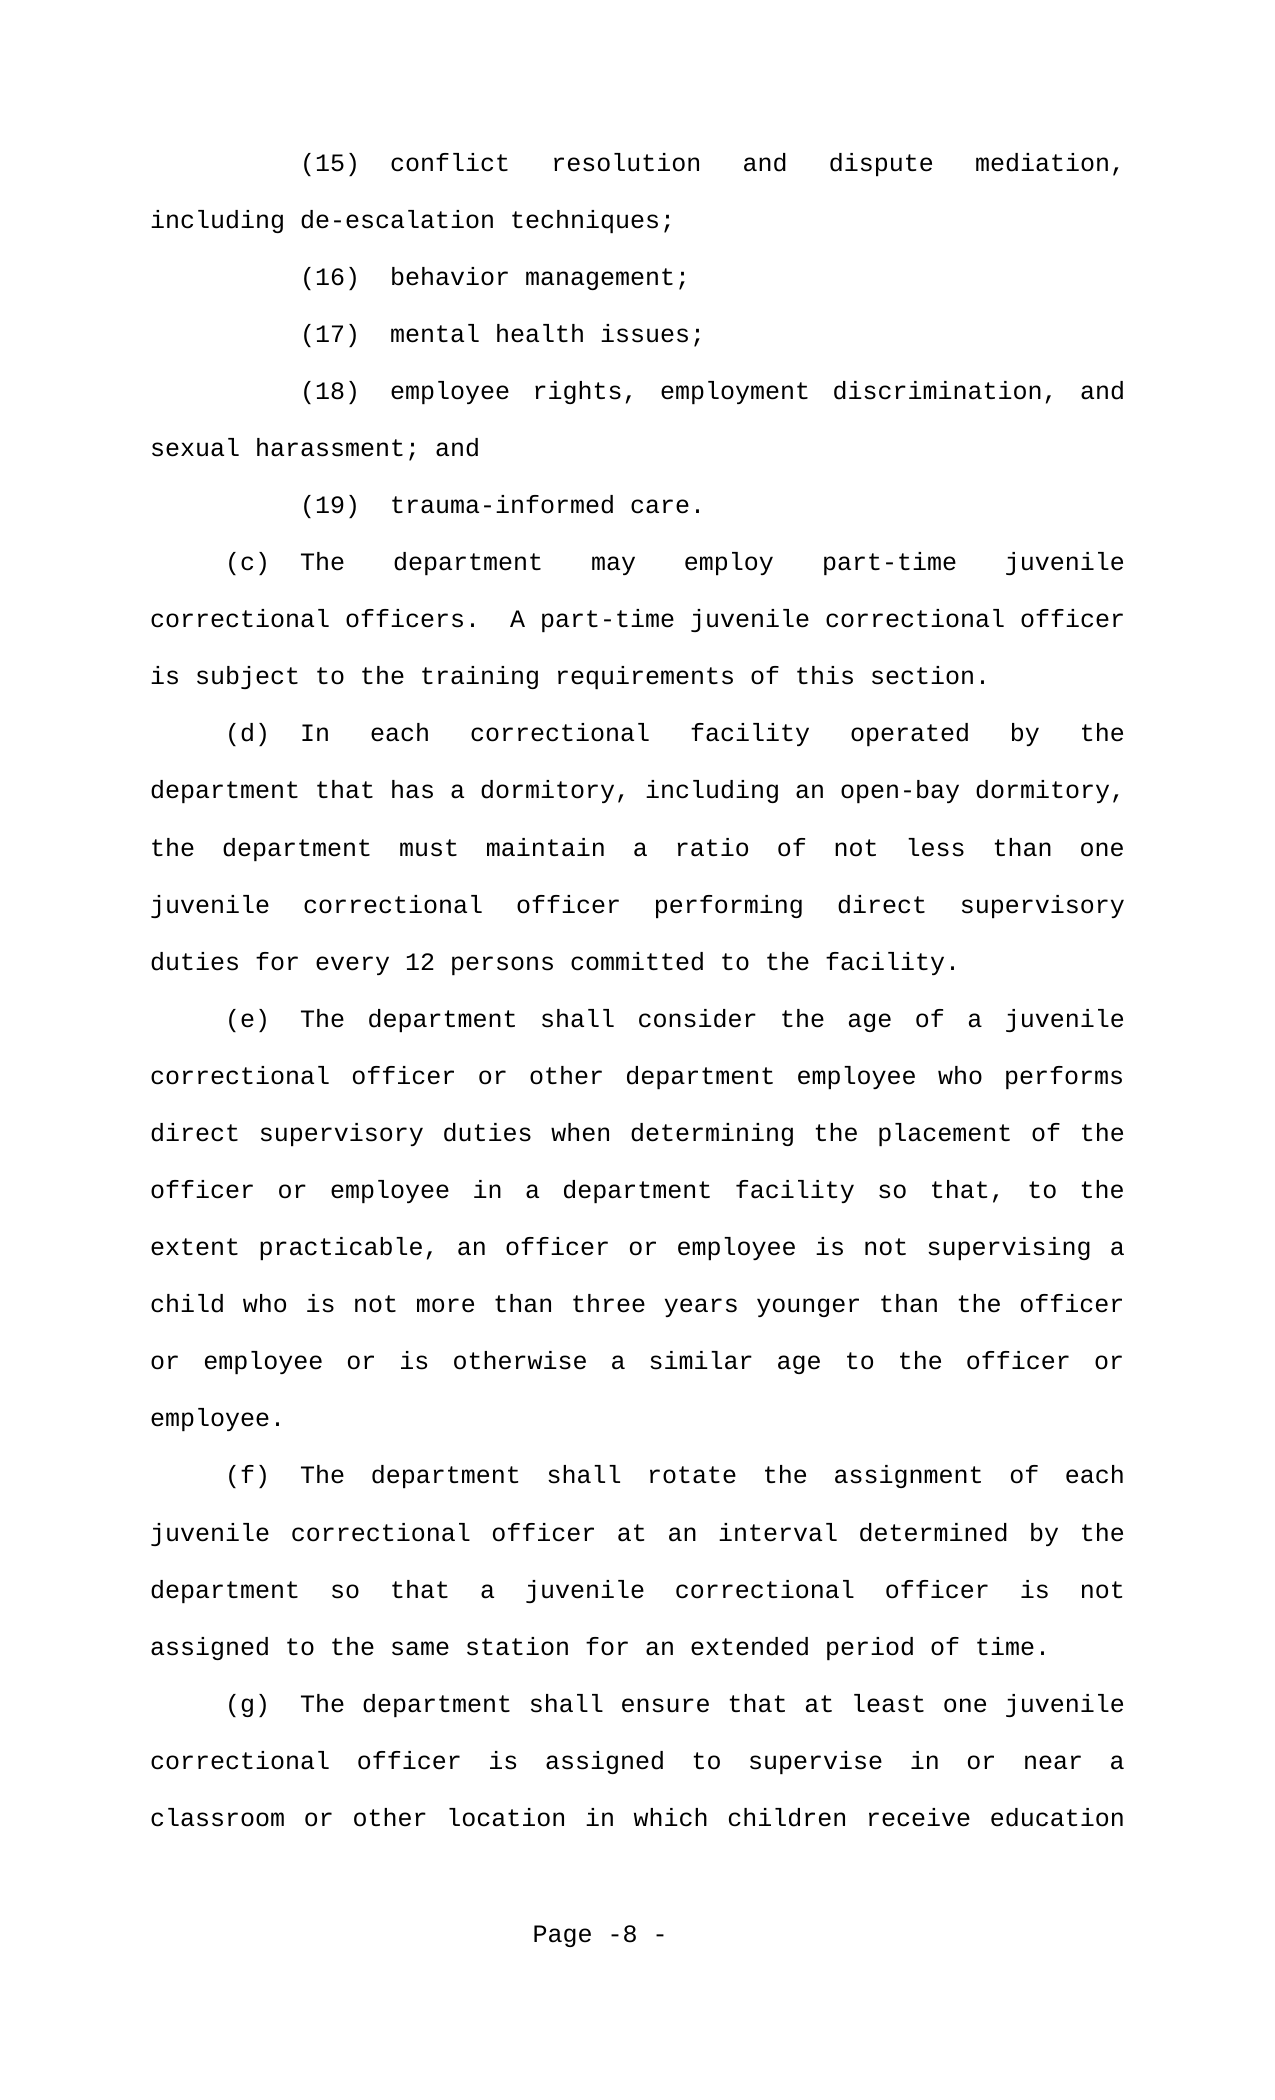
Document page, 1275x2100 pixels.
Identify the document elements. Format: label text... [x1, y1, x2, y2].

text (17) mental health issues; [150, 321, 1125, 350]
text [150, 1691, 1125, 1834]
text (16) behavior management; [150, 264, 1125, 293]
text (c) The department may employ part-time juvenile correctional officers. A part-time juvenile correctional officer is subject to the training requirements of this section. [150, 549, 1125, 692]
text (19) trauma-informed care. [150, 492, 1125, 521]
text (d) In each correctional facility operated by the department that has a dormitory, including an open-bay dormitory, the department must maintain a ratio of not less than one juvenile correctional officer performing direct supervisory duties for every 12 persons committed to the facility. [150, 721, 1125, 978]
text (e) The department shall consider the age of a juvenile correctional officer or other department employee who performs direct supervisory duties when determining the placement of the officer or employee in a department facility so that, to the extent practicable, an officer or employee is not supervising a child who is not more than three years younger than the officer or employee or is otherwise a similar age to the officer or employee. [150, 1006, 1125, 1434]
text (15) conflict resolution and dispute mediation, including de-escalation techniques; [150, 150, 1125, 236]
text (f) The department shall rotate the assignment of each juvenile correctional officer at an interval determined by the department so that a juvenile correctional officer is not assigned to the same station for an extended period of time. [150, 1463, 1125, 1663]
text (18) employee rights, employment discrimination, and sexual harassment; and [150, 378, 1125, 464]
